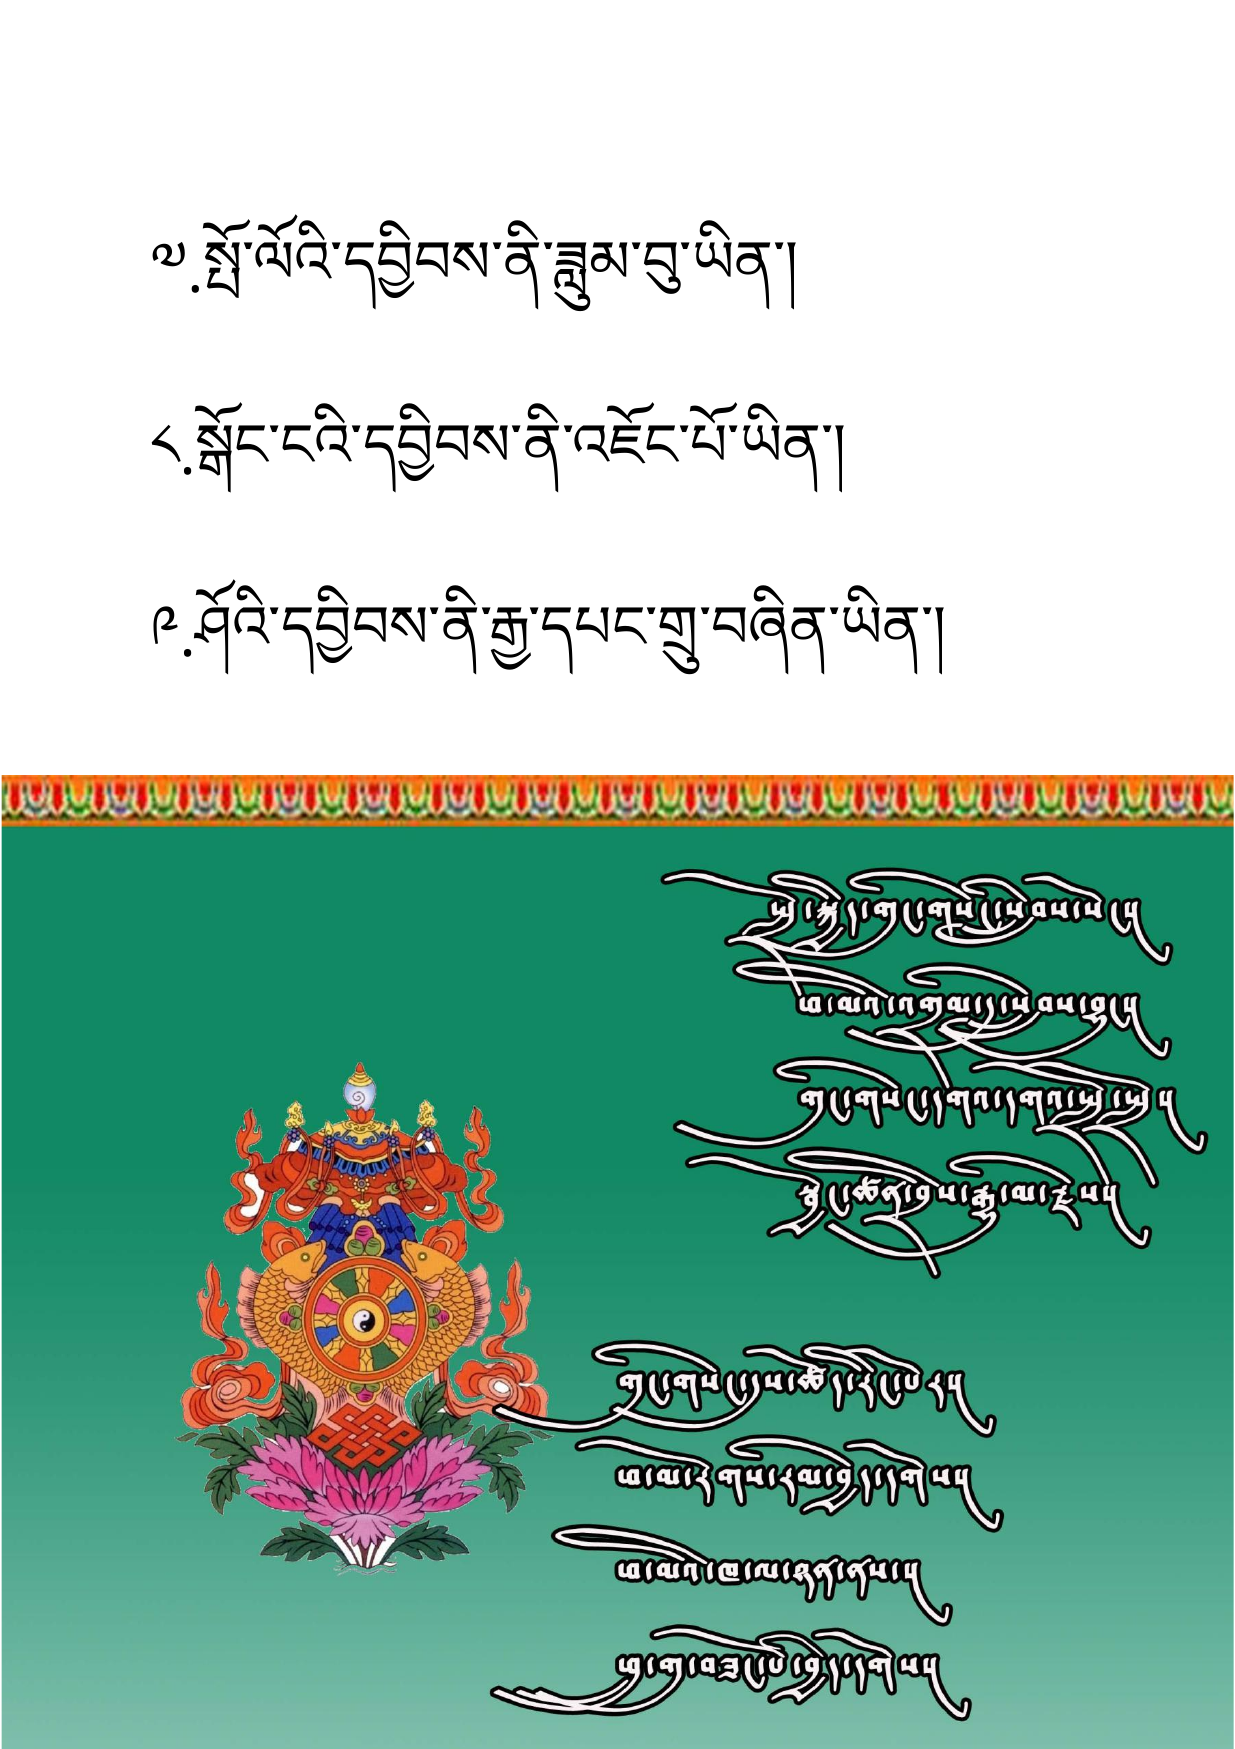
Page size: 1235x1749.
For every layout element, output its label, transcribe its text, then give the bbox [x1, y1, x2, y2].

text ༩.ཤོའི་དབྱིབས་ནི་རྒྱ་དཔང་གྲུ་བཞིན་ཡིན་། [150, 562, 1084, 744]
picture [1, 775, 1234, 1749]
text ༧.སྤོ་ལོའི་དབྱིབས་ནི་ཟླུམ་བུ་ཡིན་། [150, 197, 1084, 379]
text ༨.སྒོང་ངའི་དབྱིབས་ནི་འཇོང་པོ་ཡིན་། [150, 379, 1084, 562]
